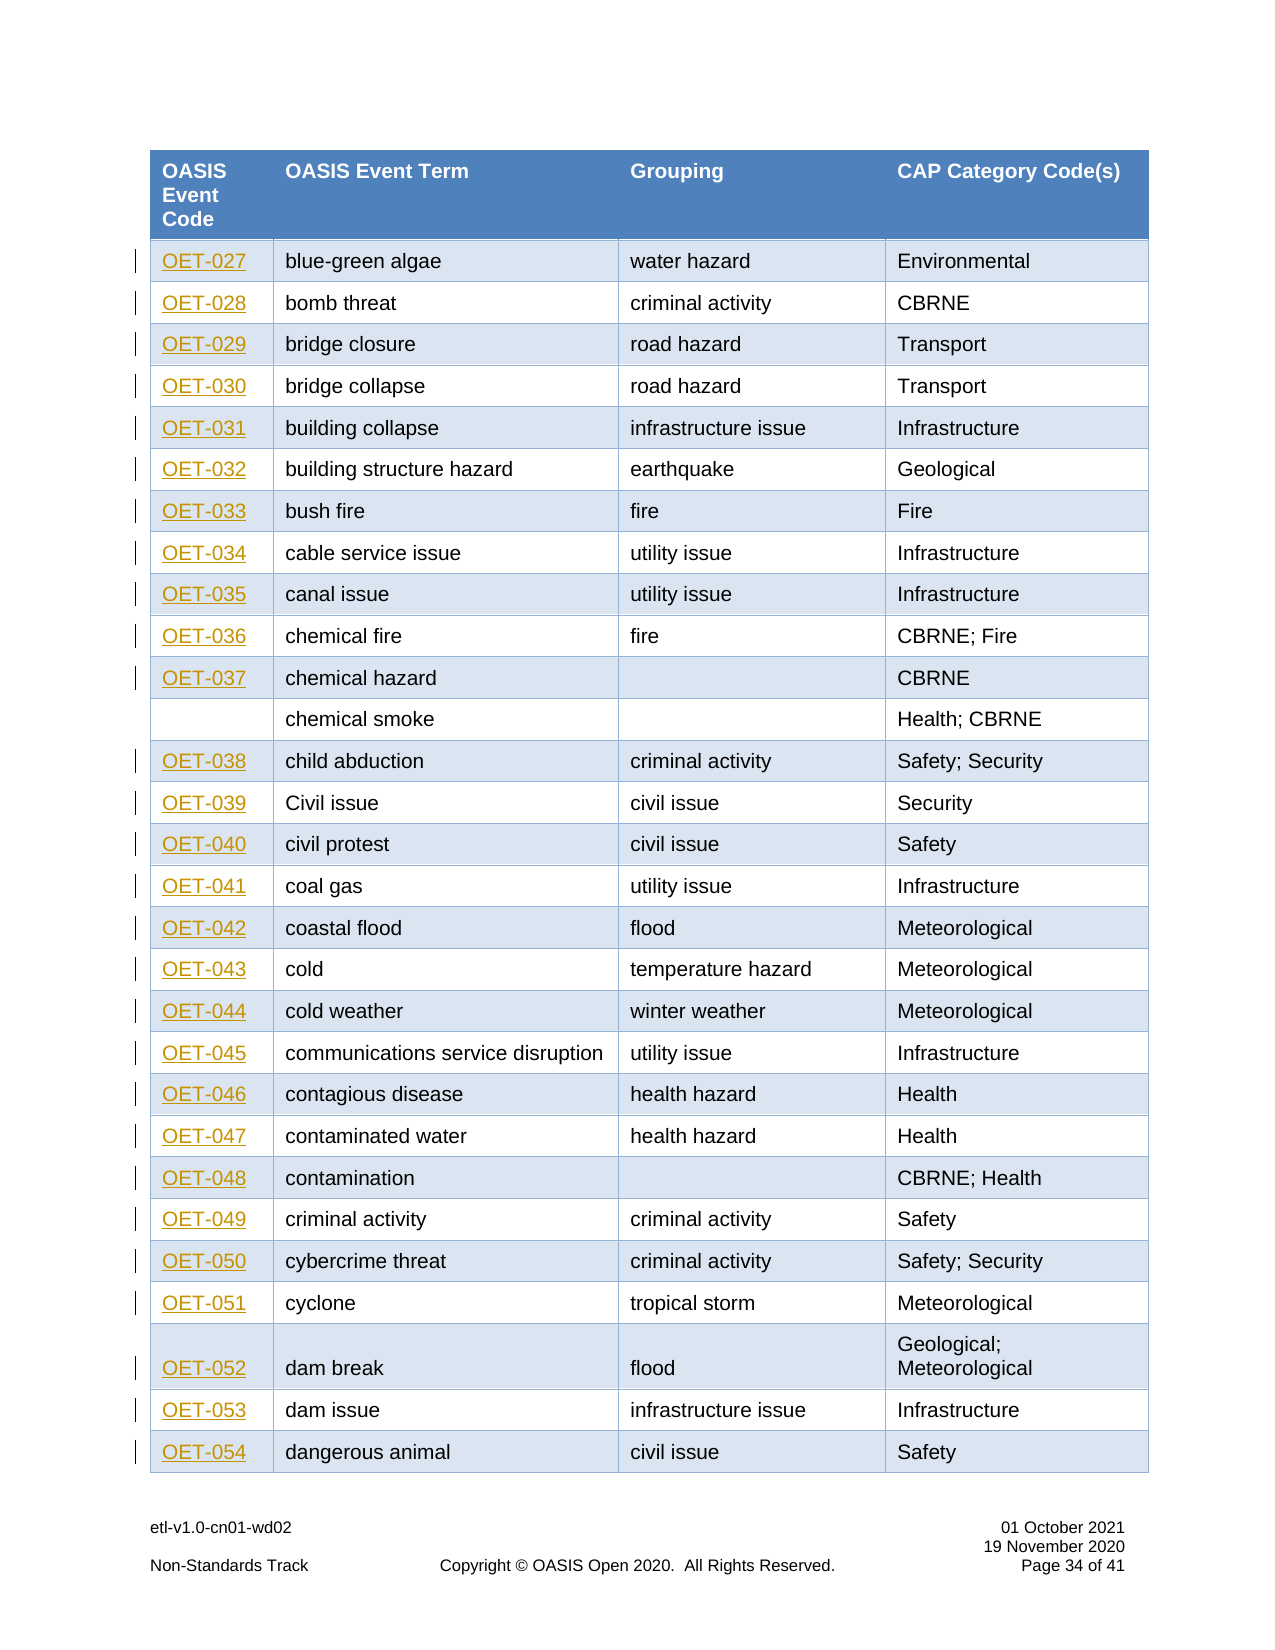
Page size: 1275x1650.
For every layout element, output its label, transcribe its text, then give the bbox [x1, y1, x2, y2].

table_header CAP Category Code(s) [886, 151, 1148, 239]
table_cell communications service disruption [274, 1032, 618, 1073]
table_cell Environmental [886, 241, 1148, 281]
table_cell [151, 1282, 273, 1323]
table_header OASIS Event Code [151, 151, 273, 239]
table_cell [151, 616, 273, 656]
table_cell road hazard [619, 366, 885, 406]
table_cell Infrastructure [886, 1390, 1148, 1430]
table_cell [619, 699, 885, 739]
table_cell road hazard [619, 324, 885, 364]
table_cell child abduction [274, 741, 618, 781]
table_cell coastal flood [274, 907, 618, 948]
table_cell utility issue [619, 1032, 885, 1073]
table_cell [151, 866, 273, 906]
table_cell Geological; Meteorological [886, 1324, 1148, 1388]
table_cell [151, 657, 273, 698]
table_cell [151, 574, 273, 614]
table_cell Infrastructure [886, 866, 1148, 906]
table_cell CBRNE; Fire [886, 616, 1148, 656]
table_cell criminal activity [619, 741, 885, 781]
table_cell [151, 1241, 273, 1281]
table_cell Health [886, 1116, 1148, 1156]
table_cell criminal activity [274, 1199, 618, 1239]
table_cell flood [619, 1324, 885, 1388]
table_cell cold weather [274, 991, 618, 1031]
table_cell [151, 241, 273, 281]
table_cell [619, 1157, 885, 1198]
table_cell criminal activity [619, 1199, 885, 1239]
table_cell [151, 699, 273, 739]
table_cell Infrastructure [886, 1032, 1148, 1073]
table_cell winter weather [619, 991, 885, 1031]
table_cell [151, 907, 273, 948]
table_cell chemical fire [274, 616, 618, 656]
table_cell CBRNE [886, 282, 1148, 323]
table_cell Safety [886, 1199, 1148, 1239]
table_cell [151, 1157, 273, 1198]
table_cell canal issue [274, 574, 618, 614]
table_cell [151, 782, 273, 823]
table_cell Transport [886, 324, 1148, 364]
table_cell [151, 991, 273, 1031]
table_cell utility issue [619, 532, 885, 573]
table_cell civil issue [619, 824, 885, 864]
table_cell [151, 1390, 273, 1430]
table_cell Health; CBRNE [886, 699, 1148, 739]
table_cell [151, 741, 273, 781]
table_cell [151, 824, 273, 864]
table_cell Meteorological [886, 991, 1148, 1031]
table_cell utility issue [619, 574, 885, 614]
table_cell [151, 1431, 273, 1472]
table_cell Security [886, 782, 1148, 823]
table_cell chemical smoke [274, 699, 618, 739]
table_cell [151, 532, 273, 573]
table_cell Infrastructure [886, 574, 1148, 614]
table_cell civil issue [619, 1431, 885, 1472]
table_cell building collapse [274, 407, 618, 448]
table_cell health hazard [619, 1074, 885, 1114]
table_cell utility issue [619, 866, 885, 906]
table_cell health hazard [619, 1116, 885, 1156]
table_cell [151, 407, 273, 448]
table_cell [151, 282, 273, 323]
table_cell [151, 1116, 273, 1156]
table_cell Safety; Security [886, 1241, 1148, 1281]
table_cell [151, 1074, 273, 1114]
table_cell water hazard [619, 241, 885, 281]
table_cell Meteorological [886, 1282, 1148, 1323]
table_cell Geological [886, 449, 1148, 489]
table_cell dangerous animal [274, 1431, 618, 1472]
table_cell Meteorological [886, 907, 1148, 948]
table_cell infrastructure issue [619, 1390, 885, 1430]
table_cell Civil issue [274, 782, 618, 823]
table_cell Health [886, 1074, 1148, 1114]
table_cell civil protest [274, 824, 618, 864]
table_cell bomb threat [274, 282, 618, 323]
table_cell Safety [886, 1431, 1148, 1472]
table_cell civil issue [619, 782, 885, 823]
table_cell bush fire [274, 491, 618, 531]
table_cell earthquake [619, 449, 885, 489]
table_cell chemical hazard [274, 657, 618, 698]
table_cell flood [619, 907, 885, 948]
table_cell [151, 1032, 273, 1073]
table_cell fire [619, 616, 885, 656]
table_cell [151, 324, 273, 364]
table_cell cold [274, 949, 618, 989]
table_cell cable service issue [274, 532, 618, 573]
table_cell Infrastructure [886, 407, 1148, 448]
table_cell Infrastructure [886, 532, 1148, 573]
table_header OASIS Event Term [274, 151, 618, 239]
table_cell Meteorological [886, 949, 1148, 989]
table_cell fire [619, 491, 885, 531]
table_cell criminal activity [619, 1241, 885, 1281]
table_cell [151, 1324, 273, 1388]
table_cell [151, 449, 273, 489]
table_cell contagious disease [274, 1074, 618, 1114]
table_cell CBRNE; Health [886, 1157, 1148, 1198]
table_cell coal gas [274, 866, 618, 906]
table_cell [619, 657, 885, 698]
table_cell infrastructure issue [619, 407, 885, 448]
table_cell Fire [886, 491, 1148, 531]
table_cell criminal activity [619, 282, 885, 323]
table_cell building structure hazard [274, 449, 618, 489]
table_cell Safety [886, 824, 1148, 864]
table_cell cybercrime threat [274, 1241, 618, 1281]
table_cell bridge closure [274, 324, 618, 364]
table_cell bridge collapse [274, 366, 618, 406]
table_cell contaminated water [274, 1116, 618, 1156]
table_cell blue-green algae [274, 241, 618, 281]
table_cell temperature hazard [619, 949, 885, 989]
table_cell CBRNE [886, 657, 1148, 698]
table_cell Safety; Security [886, 741, 1148, 781]
table_cell cyclone [274, 1282, 618, 1323]
table_cell dam break [274, 1324, 618, 1388]
table_cell [151, 366, 273, 406]
table_cell [151, 1199, 273, 1239]
table_header Grouping [619, 151, 885, 239]
table_cell contamination [274, 1157, 618, 1198]
table_cell tropical storm [619, 1282, 885, 1323]
table_cell dam issue [274, 1390, 618, 1430]
table_cell [151, 949, 273, 989]
table_cell [151, 491, 273, 531]
table_cell Transport [886, 366, 1148, 406]
